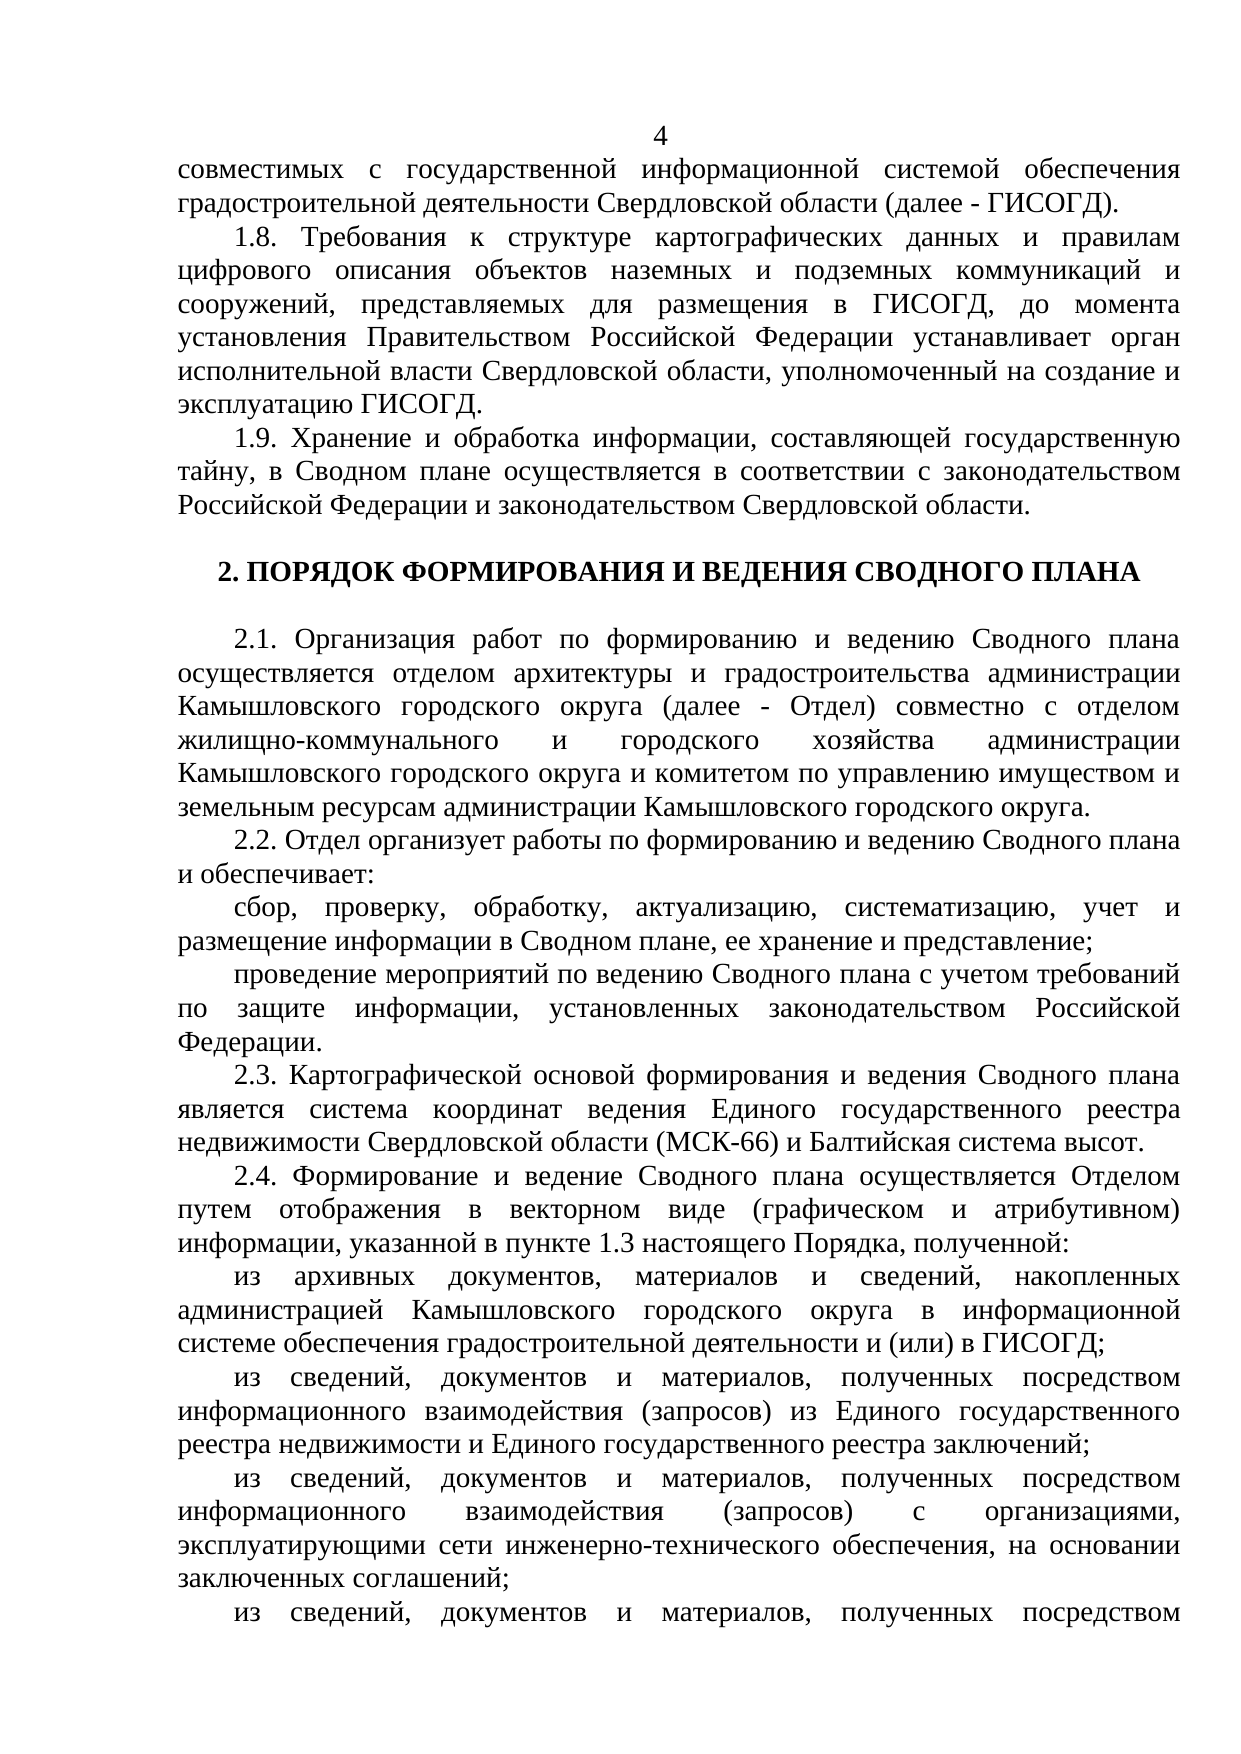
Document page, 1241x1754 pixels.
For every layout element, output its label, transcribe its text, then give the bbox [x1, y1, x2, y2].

text сбор, проверку, обработку, актуализацию, систематизацию, учет и размещение информации в Сводном плане, ее хранение и представление; [177, 889, 1181, 957]
text из архивных документов, материалов и сведений, накопленных администрацией Камышловского городского округа в информационной системе обеспечения градостроительной деятельности и (или) в ГИСОГД; [177, 1258, 1181, 1359]
text 2. ПОРЯДОК ФОРМИРОВАНИЯ И ВЕДЕНИЯ СВОДНОГО ПЛАНА [177, 554, 1181, 588]
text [177, 1594, 1181, 1627]
text 1.8. Требования к структуре картографических данных и правилам цифрового описания объектов наземных и подземных коммуникаций и сооружений, представляемых для размещения в ГИСОГД, до момента установления Правительством Российской Федерации устанавливает орган исполнительной власти Свердловской области, уполномоченный на создание и эксплуатацию ГИСОГД. [177, 219, 1181, 420]
text из сведений, документов и материалов, полученных посредством информационного взаимодействия (запросов) из Единого государственного реестра недвижимости и Единого государственного реестра заключений; [177, 1359, 1181, 1460]
text 2.4. Формирование и ведение Сводного плана осуществляется Отделом путем отображения в векторном виде (графическом и атрибутивном) информации, указанной в пункте 1.3 настоящего Порядка, полученной: [177, 1158, 1181, 1258]
text из сведений, документов и материалов, полученных посредством информационного взаимодействия (запросов) с организациями, эксплуатирующими сети инженерно-технического обеспечения, на основании заключенных соглашений; [177, 1460, 1181, 1594]
text 2.1. Организация работ по формированию и ведению Сводного плана осуществляется отделом архитектуры и градостроительства администрации Камышловского городского округа (далее - Отдел) совместно с отделом жилищно-коммунального и городского хозяйства администрации Камышловского городского округа и комитетом по управлению имуществом и земельным ресурсам администрации Камышловского городского округа. [177, 621, 1181, 822]
text 2.3. Картографической основой формирования и ведения Сводного плана является система координат ведения Единого государственного реестра недвижимости Свердловской области (МСК-66) и Балтийская система высот. [177, 1057, 1181, 1158]
text проведение мероприятий по ведению Сводного плана с учетом требований по защите информации, установленных законодательством Российской Федерации. [177, 957, 1181, 1057]
text 1.9. Хранение и обработка информации, составляющей государственную тайну, в Сводном плане осуществляется в соответствии с законодательством Российской Федерации и законодательством Свердловской области. [177, 420, 1181, 521]
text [177, 152, 1181, 219]
text 2.2. Отдел организует работы по формированию и ведению Сводного плана и обеспечивает: [177, 822, 1181, 889]
